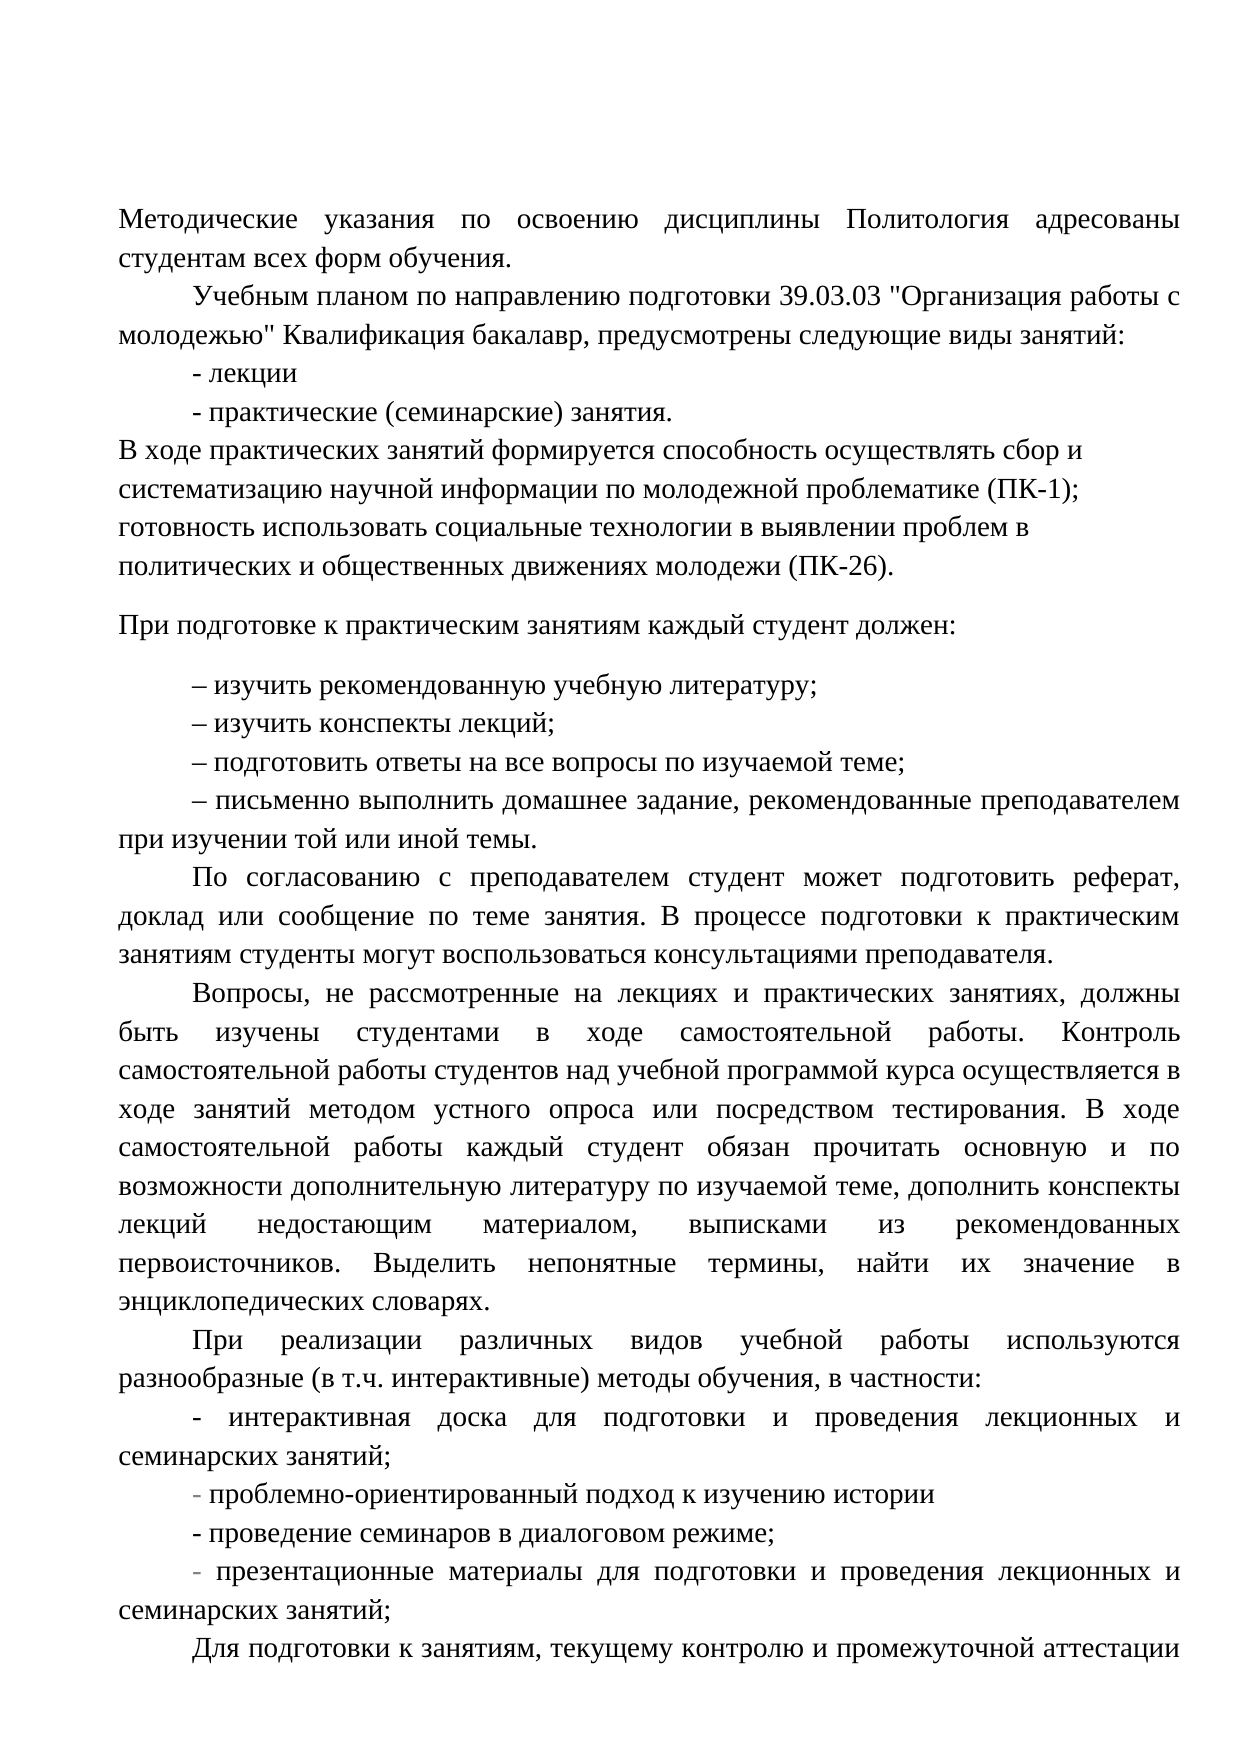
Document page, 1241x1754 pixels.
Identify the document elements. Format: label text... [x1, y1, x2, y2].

text - презентационные материалы для подготовки и проведения лекционных и семинарских занятий; [118, 1553, 1181, 1625]
text - лекции [118, 355, 1181, 389]
text - интерактивная доска для подготовки и проведения лекционных и семинарских занятий; [118, 1399, 1181, 1471]
text Методические указания по освоению дисциплины Политология адресованы студентам всех форм обучения. [118, 201, 1181, 273]
text При реализации различных видов учебной работы используются разнообразные (в т.ч. интерактивные) методы обучения, в частности: [118, 1322, 1181, 1394]
text - проведение семинаров в диалоговом режиме; [118, 1515, 1181, 1548]
text – изучить конспекты лекций; [118, 705, 1181, 739]
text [118, 1630, 1181, 1664]
text По согласованию с преподавателем студент может подготовить реферат, доклад или сообщение по теме занятия. В процессе подготовки к практическим занятиям студенты могут воспользоваться консультациями преподавателя. [118, 859, 1181, 970]
text При подготовке к практическим занятиям каждый студент должен: [118, 607, 1181, 641]
text - проблемно-ориентированный подход к изучению истории [118, 1476, 1181, 1510]
text Вопросы, не рассмотренные на лекциях и практических занятиях, должны быть изучены студентами в ходе самостоятельной работы. Контроль самостоятельной работы студентов над учебной программой курса осуществляется в ходе занятий методом устного опроса или посредством тестирования. В ходе самостоятельной работы каждый студент обязан прочитать основную и по возможности дополнительную литературу по изучаемой теме, дополнить конспекты лекций недостающим материалом, выписками из рекомендованных первоисточников. Выделить непонятные термины, найти их значение в энциклопедических словарях. [118, 975, 1181, 1317]
text – подготовить ответы на все вопросы по изучаемой теме; [118, 744, 1181, 777]
text – письменно выполнить домашнее задание, рекомендованные преподавателем при изучении той или иной темы. [118, 782, 1181, 854]
text - практические (семинарские) занятия. [118, 394, 1181, 427]
text – изучить рекомендованную учебную литературу; [118, 667, 1181, 700]
text Учебным планом по направлению подготовки 39.03.03 "Организация работы с молодежью" Квалификация бакалавр, предусмотрены следующие виды занятий: [118, 278, 1181, 350]
text В ходе практических занятий формируется способность осуществлять сбор и систематизацию научной информации по молодежной проблематике (ПК-1); готовность использовать социальные технологии в выявлении проблем в политических и общественных движениях молодежи (ПК-26). [118, 432, 1181, 582]
